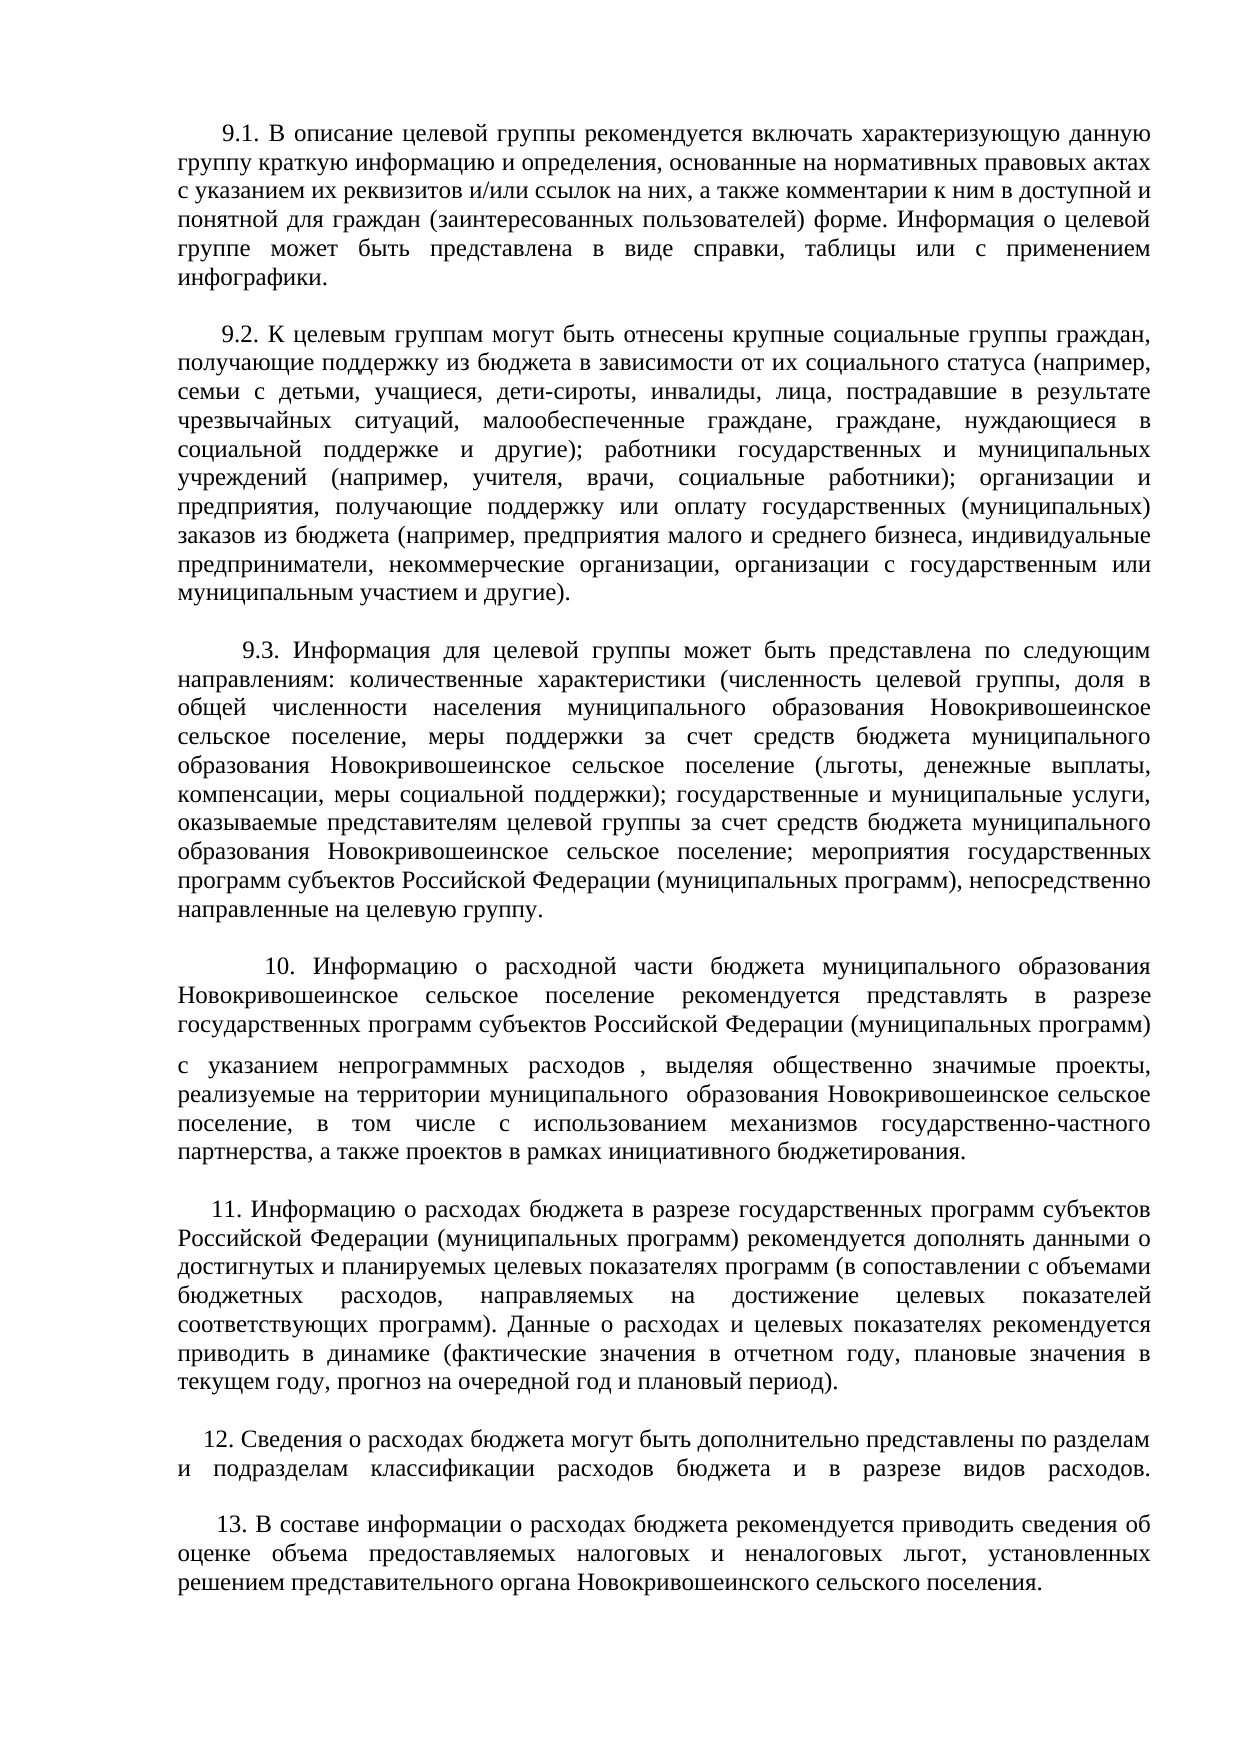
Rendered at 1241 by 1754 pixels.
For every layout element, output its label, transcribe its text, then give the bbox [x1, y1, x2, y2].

text 9.2. К целевым группам могут быть отнесены крупные социальные группы граждан, получающие поддержку из бюджета в зависимости от их социального статуса (например, семьи с детьми, учащиеся, дети-сироты, инвалиды, лица, пострадавшие в результате чрезвычайных ситуаций, малообеспеченные граждане, граждане, нуждающиеся в социальной поддержке и другие); работники государственных и муниципальных учреждений (например, учителя, врачи, социальные работники); организации и предприятия, получающие поддержку или оплату государственных (муниципальных) заказов из бюджета (например, предприятия малого и среднего бизнеса, индивидуальные предприниматели, некоммерческие организации, организации с государственным или муниципальным участием и другие). [177, 319, 1152, 606]
text 13. В составе информации о расходах бюджета рекомендуется приводить сведения об оценке объема предоставляемых налоговых и неналоговых льгот, установленных решением представительного органа Новокривошеинского сельского поселения. [177, 1509, 1152, 1596]
text 11. Информацию о расходах бюджета в разрезе государственных программ субъектов Российской Федерации (муниципальных программ) рекомендуется дополнять данными о достигнутых и планируемых целевых показателях программ (в сопоставлении с объемами бюджетных расходов, направляемых на достижение целевых показателей соответствующих программ). Данные о расходах и целевых показателях рекомендуется приводить в динамике (фактические значения в отчетном году, плановые значения в текущем году, прогноз на очередной год и плановый период). [177, 1165, 1152, 1395]
text 10. Информацию о расходной части бюджета муниципального образования Новокривошеинское сельское поселение рекомендуется представлять в разрезе государственных программ субъектов Российской Федерации (муниципальных программ) с указанием непрограммных расходов, выделяя общественно значимые проекты, реализуемые на территории муниципального образования Новокривошеинское сельское поселение, в том числе с использованием механизмов государственно-частного партнерства, а также проектов в рамках инициативного бюджетирования. [177, 951, 1152, 1165]
text 9.3. Информация для целевой группы может быть представлена по следующим направлениям: количественные характеристики (численность целевой группы, доля в общей численности населения муниципального образования Новокривошеинское сельское поселение, меры поддержки за счет средств бюджета муниципального образования Новокривошеинское сельское поселение (льготы, денежные выплаты, компенсации, меры социальной поддержки); государственные и муниципальные услуги, оказываемые представителям целевой группы за счет средств бюджета муниципального образования Новокривошеинское сельское поселение; мероприятия государственных программ субъектов Российской Федерации (муниципальных программ), непосредственно направленные на целевую группу. [177, 606, 1152, 922]
text 12. Сведения о расходах бюджета могут быть дополнительно представлены по разделам и подразделам классификации расходов бюджета и в разрезе видов расходов. [177, 1395, 1152, 1509]
text 9.1. В описание целевой группы рекомендуется включать характеризующую данную группу краткую информацию и определения, основанные на нормативных правовых актах с указанием их реквизитов и/или ссылок на них, а также комментарии к ним в доступной и понятной для граждан (заинтересованных пользователей) форме. Информация о целевой группе может быть представлена в виде справки, таблицы или с применением инфографики. [177, 118, 1152, 319]
